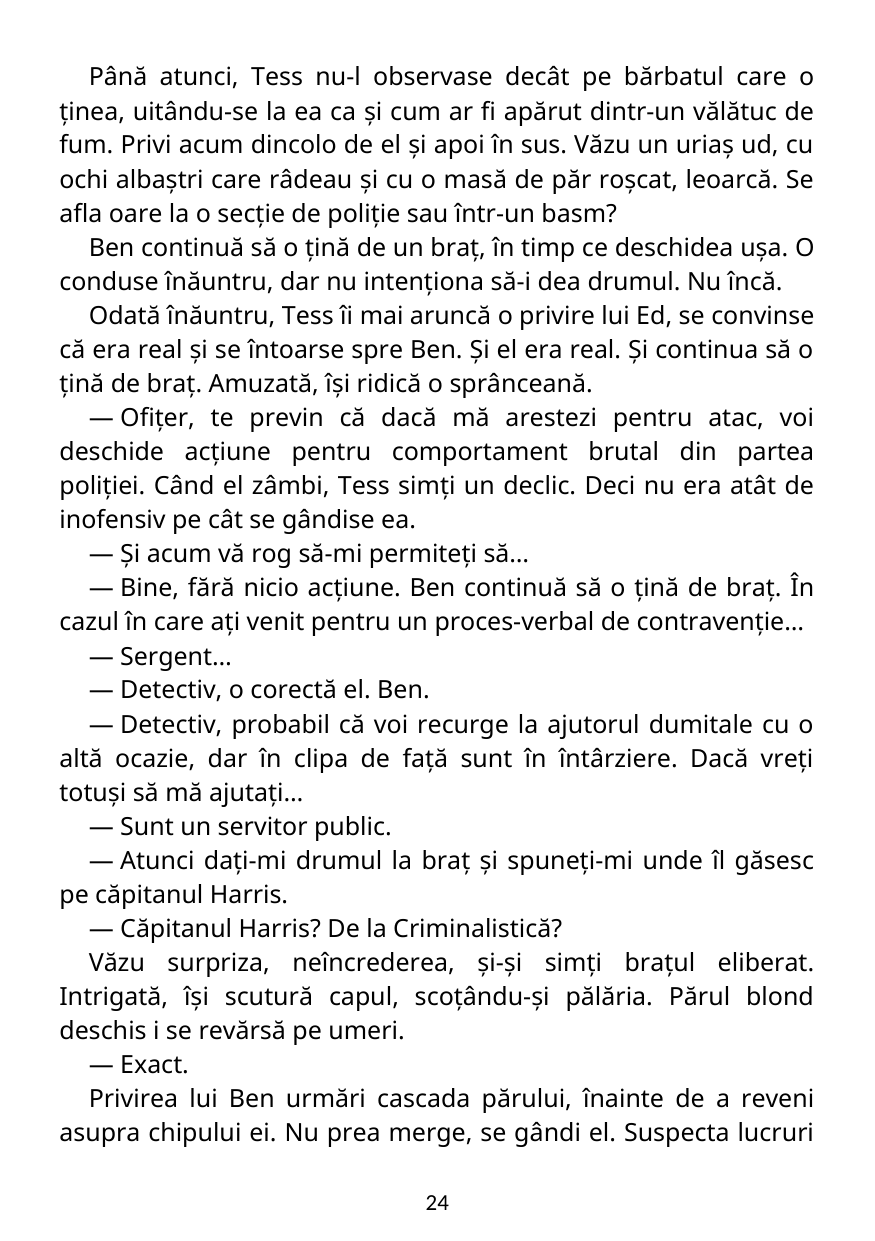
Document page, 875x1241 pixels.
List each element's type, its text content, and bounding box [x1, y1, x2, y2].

text — Bine, fără nicio acţiune. Ben continuă să o ţină de braţ. În cazul în care aţi venit pentru un proces-verbal de contravenţie… [59, 570, 815, 638]
text — Atunci daţi-mi drumul la braţ şi spuneţi-mi unde îl găsesc pe căpitanul Harris. [59, 842, 815, 911]
text — Căpitanul Harris? De la Criminalistică? [59, 911, 815, 945]
text — Detectiv, o corectă el. Ben. [59, 672, 815, 706]
text Până atunci, Tess nu-l observase decât pe bărbatul care o ţinea, uitându-se la ea ca şi cum ar fi apărut dintr-un vălătuc de fum. Privi acum dincolo de el şi apoi în sus. Văzu un uriaş ud, cu ochi albaştri care râdeau şi cu o masă de păr roşcat, leoarcă. Se afla oare la o secţie de poliţie sau într-un basm? [59, 59, 815, 229]
text — Sunt un servitor public. [59, 808, 815, 842]
text — Exact. [59, 1047, 815, 1081]
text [59, 1081, 815, 1149]
text Odată înăuntru, Tess îi mai aruncă o privire lui Ed, se convinse că era real şi se întoarse spre Ben. Şi el era real. Şi continua să o ţină de braţ. Amuzată, îşi ridică o sprânceană. [59, 297, 815, 400]
text — Sergent… [59, 638, 815, 672]
text — Detectiv, probabil că voi recurge la ajutorul dumitale cu o altă ocazie, dar în clipa de faţă sunt în întârziere. Dacă vreţi totuşi să mă ajutaţi… [59, 706, 815, 808]
text Ben continuă să o ţină de un braţ, în timp ce deschidea uşa. O conduse înăuntru, dar nu intenţiona să-i dea drumul. Nu încă. [59, 229, 815, 297]
text Văzu surpriza, neîncrederea, şi-şi simţi braţul eliberat. Intrigată, îşi scutură capul, scoţându-şi pălăria. Părul blond deschis i se revărsă pe umeri. [59, 945, 815, 1047]
text — Ofiţer, te previn că dacă mă arestezi pentru atac, voi deschide acţiune pentru comportament brutal din partea poliţiei. Când el zâmbi, Tess simţi un declic. Deci nu era atât de inofensiv pe cât se gândise ea. [59, 400, 815, 536]
text — Şi acum vă rog să-mi permiteţi să… [59, 536, 815, 570]
